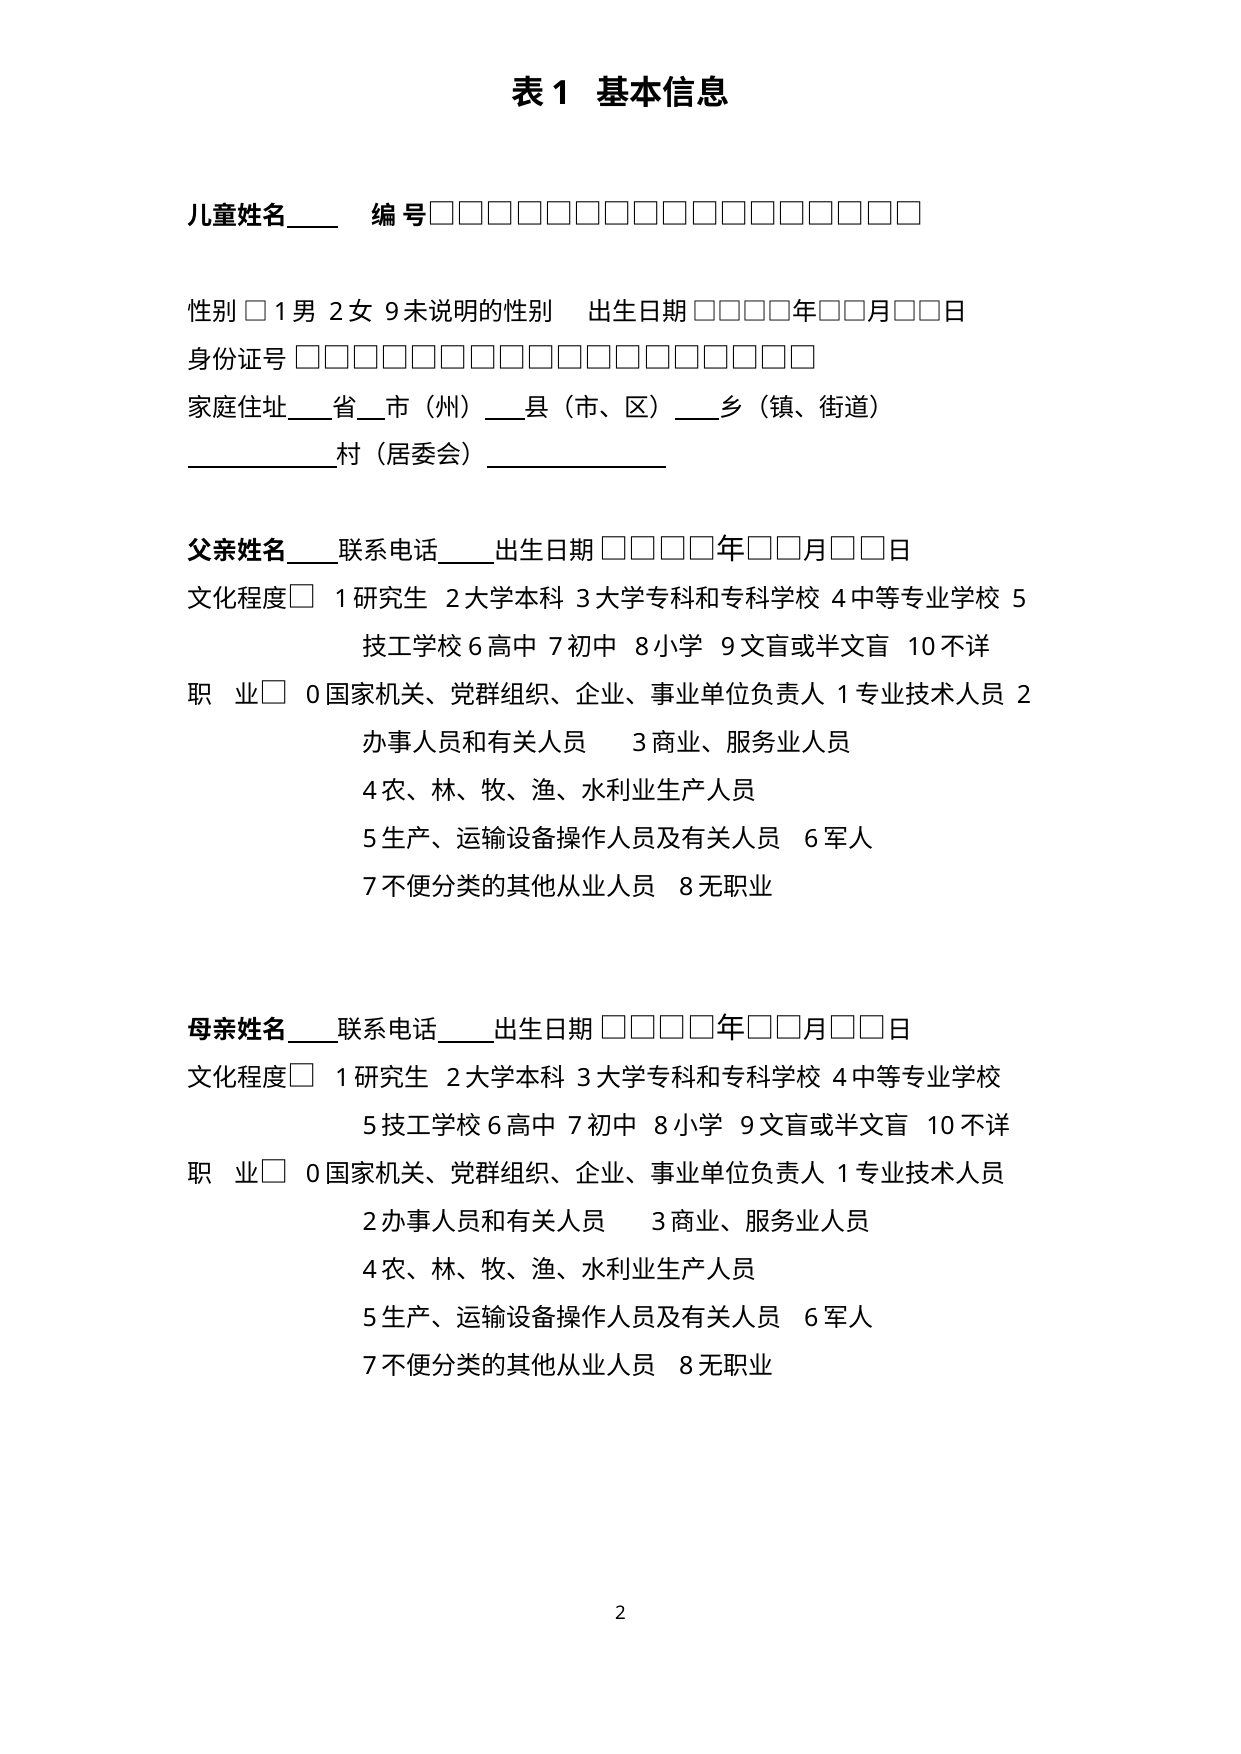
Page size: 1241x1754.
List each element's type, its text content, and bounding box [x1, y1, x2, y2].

text 5生产、运输设备操作人员及有关人员 6军人 [187, 1288, 1053, 1336]
text 儿童姓名 编 号□□□□□□□□□□□□□□□□□ [187, 186, 1053, 234]
text 2办事人员和有关人员 3商业、服务业人员 [187, 1192, 1053, 1240]
text 7不便分类的其他从业人员 8无职业 [187, 857, 1053, 905]
text 职 业□ 0国家机关、党群组织、企业、事业单位负责人 1专业技术人员 [187, 1144, 1053, 1192]
text 4农、林、牧、渔、水利业生产人员 [187, 1240, 1053, 1288]
text 7不便分类的其他从业人员 8无职业 [187, 1336, 1053, 1384]
text 5生产、运输设备操作人员及有关人员 6军人 [187, 809, 1053, 857]
text 表1 基本信息 [187, 66, 1053, 114]
text 母亲姓名 联系电话 出生日期 □□□□年□□月□□日 [187, 1001, 1053, 1048]
text 文化程度□ 1研究生 2大学本科 3大学专科和专科学校 4中等专业学校 [187, 1048, 1053, 1096]
text 父亲姓名 联系电话 出生日期 □□□□年□□月□□日 [187, 521, 1053, 569]
text 职 业□ 0国家机关、党群组织、企业、事业单位负责人 1专业技术人员 2办事人员和有关人员 3商业、服务业人员 [187, 665, 1053, 761]
text 身份证号 □□□□□□□□□□□□□□□□□□ [187, 330, 1053, 378]
text 4农、林、牧、渔、水利业生产人员 [187, 761, 1053, 809]
text 家庭住址 省 市（州） 县（市、区） 乡（镇、街道） [187, 378, 1053, 426]
text 性别 □ 1男 2女 9未说明的性别 出生日期 □□□□年□□月□□日 [187, 282, 1053, 330]
text 5技工学校 6高中 7初中 8小学 9文盲或半文盲 10不详 [187, 1096, 1053, 1144]
text 文化程度□ 1研究生 2大学本科 3大学专科和专科学校 4中等专业学校 5技工学校 6高中 7初中 8小学 9文盲或半文盲 10不详 [187, 569, 1053, 665]
text 村（居委会） [187, 426, 1053, 473]
